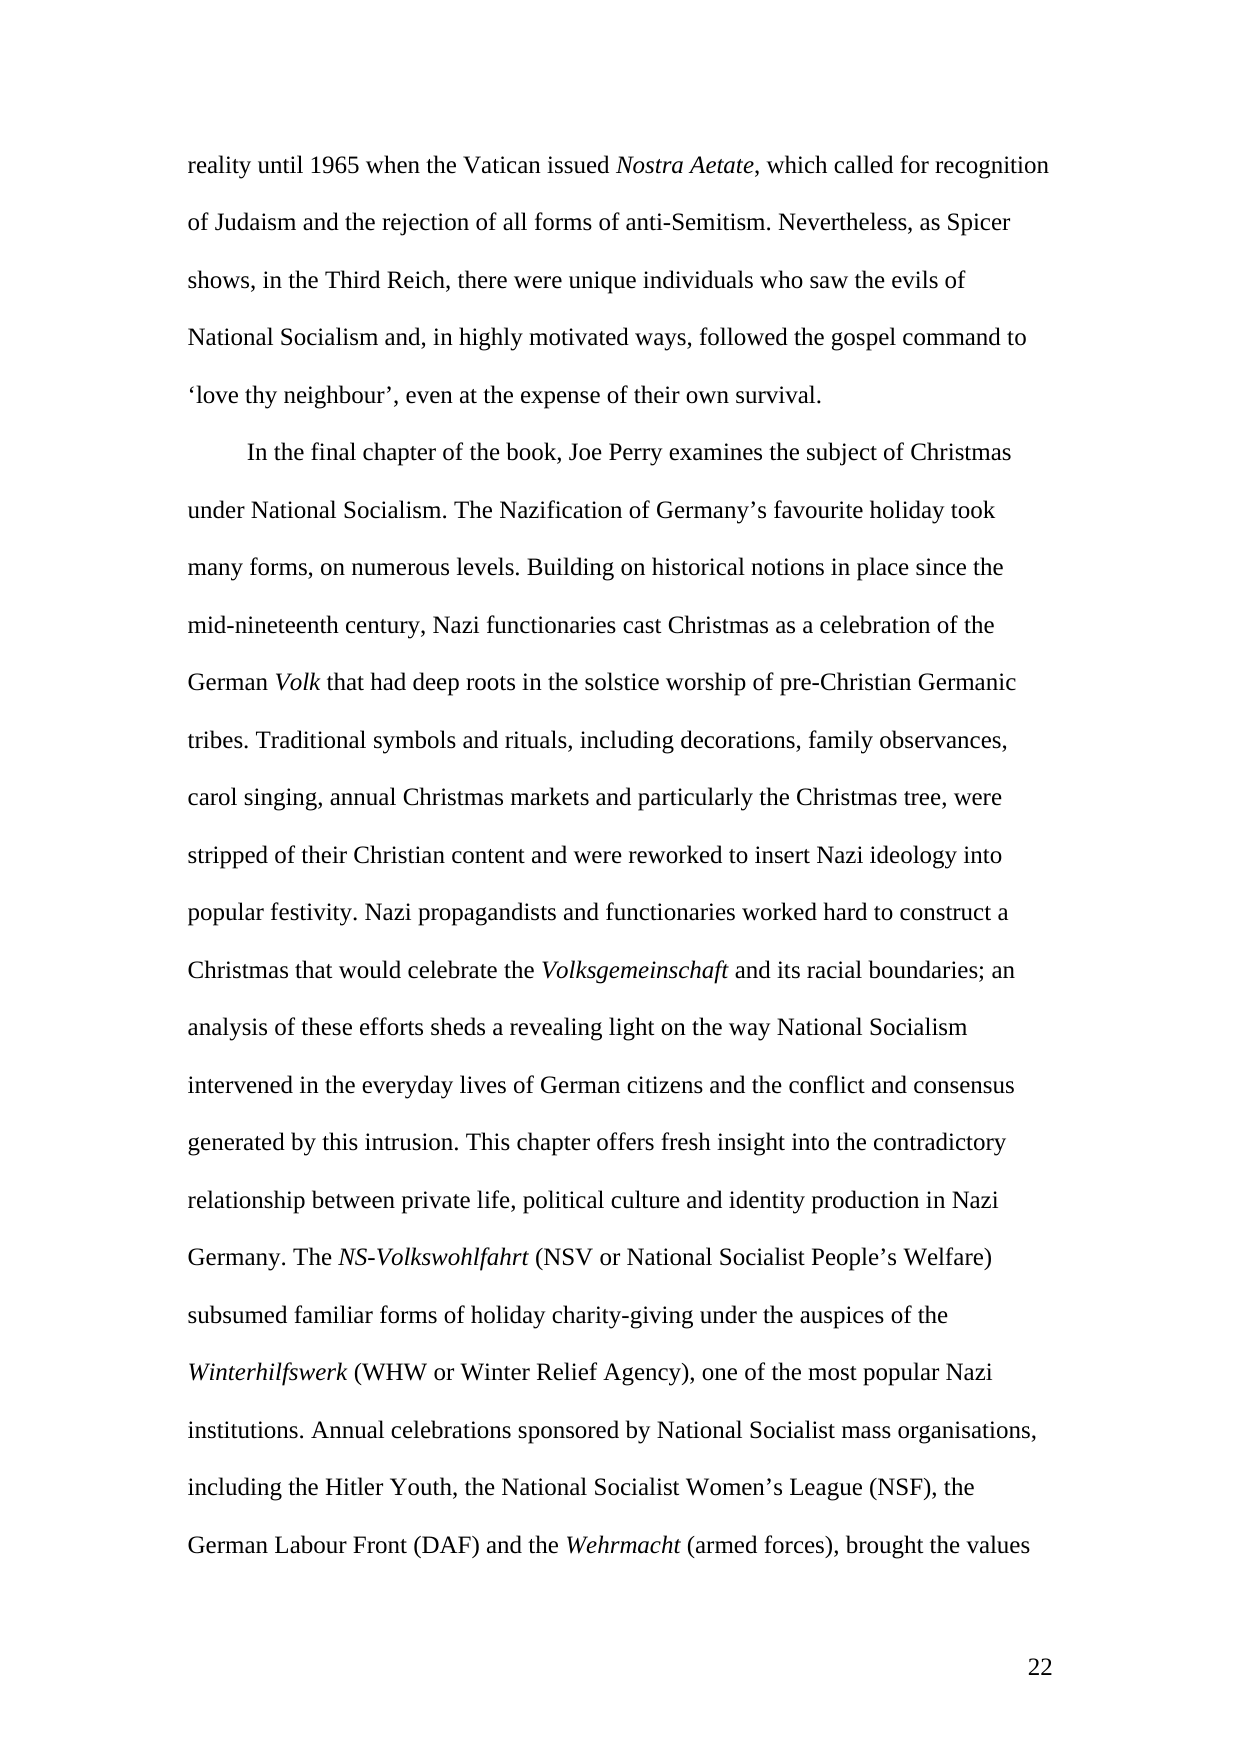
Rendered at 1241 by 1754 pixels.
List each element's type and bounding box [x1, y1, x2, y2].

text [187, 437, 1053, 1559]
text [187, 150, 1053, 409]
